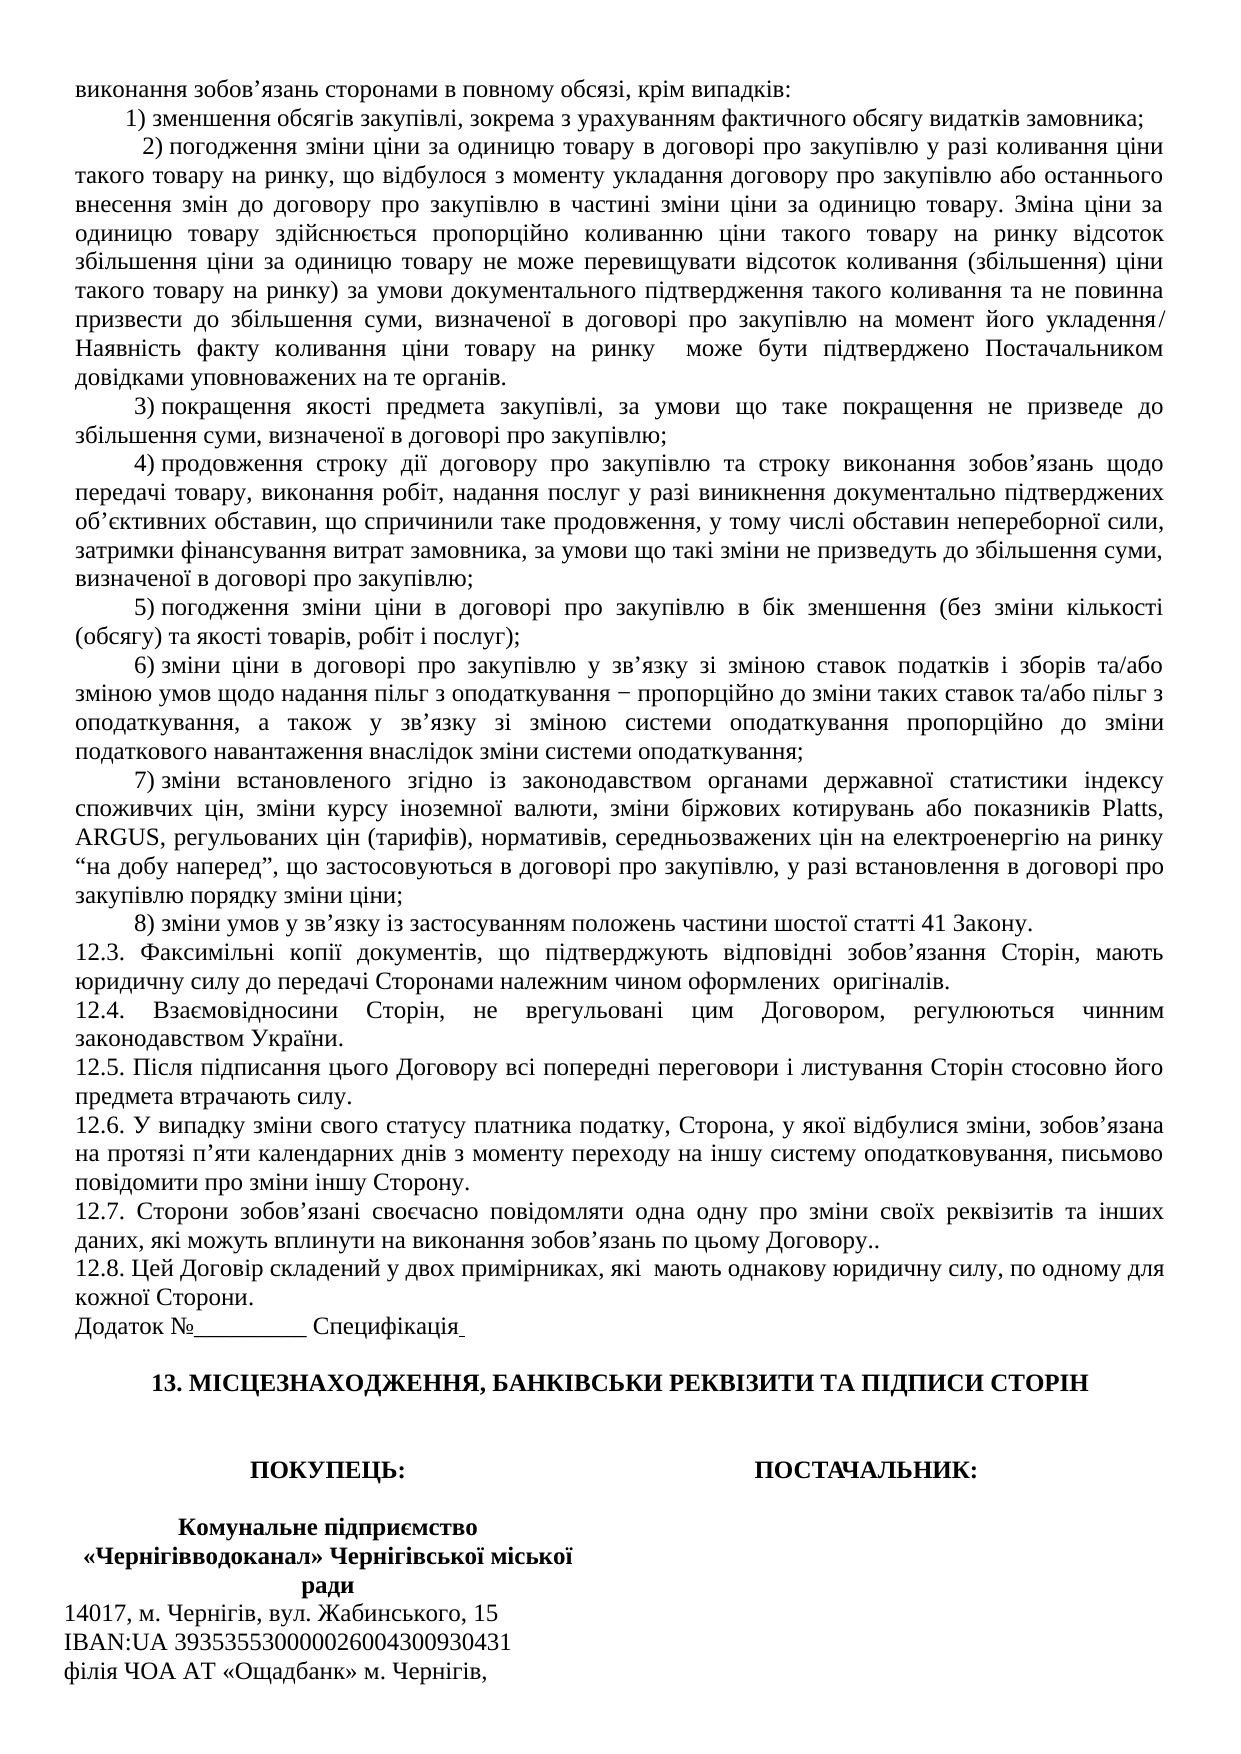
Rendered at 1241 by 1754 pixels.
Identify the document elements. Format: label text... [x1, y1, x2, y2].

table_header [64, 1426, 592, 1685]
text Додаток №_________ Специфікація [75, 1311, 1165, 1340]
text 8) зміни умов у зв’язку із застосуванням положень частини шостої статті 41 Закону. [75, 908, 1165, 937]
text 12.4. Взаємовідносини Сторін, не врегульовані цим Договором, регулюються чинним законодавством України. [75, 995, 1165, 1052]
text 7) зміни встановленого згідно із законодавством органами державної статистики індексу споживчих цін, зміни курсу іноземної валюти, зміни біржових котирувань або показників Platts, ARGUS, регульованих цін (тарифів), нормативів, середньозважених цін на електроенергію на ринку “на добу наперед”, що застосовуються в договорі про закупівлю, у разі встановлення в договорі про закупівлю порядку зміни ціни; [75, 765, 1165, 908]
text 13. МІСЦЕЗНАХОДЖЕННЯ, БАНКІВСЬКИ РЕКВІЗИТИ ТА ПІДПИСИ СТОРІН [75, 1368, 1165, 1397]
text 6) зміни ціни в договорі про закупівлю у зв’язку зі зміною ставок податків і зборів та/або зміною умов щодо надання пільг з оподаткування − пропорційно до зміни таких ставок та/або пільг з оподаткування, а також у зв’язку зі зміною системи оподаткування пропорційно до зміни податкового навантаження внаслідок зміни системи оподаткування; [75, 650, 1165, 765]
text 1) зменшення обсягів закупівлі, зокрема з урахуванням фактичного обсягу видатків замовника; [75, 103, 1165, 131]
text 2) погодження зміни ціни за одиницю товару в договорі про закупівлю у разі коливання ціни такого товару на ринку, що відбулося з моменту укладання договору про закупівлю або останнього внесення змін до договору про закупівлю в частині зміни ціни за одиницю товару. Зміна ціни за одиницю товару здійснюється пропорційно коливанню ціни такого товару на ринку відсоток збільшення ціни за одиницю товару не може перевищувати відсоток коливання (збільшення) ціни такого товару на ринку) за умови документального підтвердження такого коливання та не повинна призвести до збільшення суми, визначеної в договорі про закупівлю на момент його укладення/ Наявність факту коливання ціни товару на ринку може бути підтверджено Постачальником довідками уповноважених на те органів. [75, 131, 1165, 391]
text 12.3. Факсимільні копії документів, що підтверджують відповідні зобов’язання Сторін, мають юридичну силу до передачі Сторонами належним чином оформлених оригіналів. [75, 937, 1165, 995]
text 12.6. У випадку зміни свого статусу платника податку, Сторона, у якої відбулися зміни, зобов’язана на протязі п’яти календарних днів з моменту переходу на іншу систему оподатковування, письмово повідомити про зміни іншу Сторону. [75, 1110, 1165, 1196]
text 4) продовження строку дії договору про закупівлю та строку виконання зобов’язань щодо передачі товару, виконання робіт, надання послуг у разі виникнення документально підтверджених об’єктивних обставин, що спричинили таке продовження, у тому числі обставин непереборної сили, затримки фінансування витрат замовника, за умови що такі зміни не призведуть до збільшення суми, визначеної в договорі про закупівлю; [75, 448, 1165, 592]
text 5) погодження зміни ціни в договорі про закупівлю в бік зменшення (без зміни кількості (обсягу) та якості товарів, робіт і послуг); [75, 592, 1165, 650]
text 12.5. Після підписання цього Договору всі попередні переговори і листування Сторін стосовно його предмета втрачають силу. [75, 1052, 1165, 1110]
text 3) покращення якості предмета закупівлі, за умови що таке покращення не призведе до збільшення суми, визначеної в договорі про закупівлю; [75, 391, 1165, 448]
table_header ПОСТАЧАЛЬНИК: [592, 1426, 1153, 1685]
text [75, 74, 1165, 103]
text 12.7. Сторони зобов’язані своєчасно повідомляти одна одну про зміни своїх реквізитів та інших даних, які можуть вплинути на виконання зобов’язань по цьому Договору.. [75, 1196, 1165, 1253]
text 12.8. Цей Договір складений у двох примірниках, які мають однакову юридичну силу, по одному для кожної Сторони. [75, 1253, 1165, 1311]
